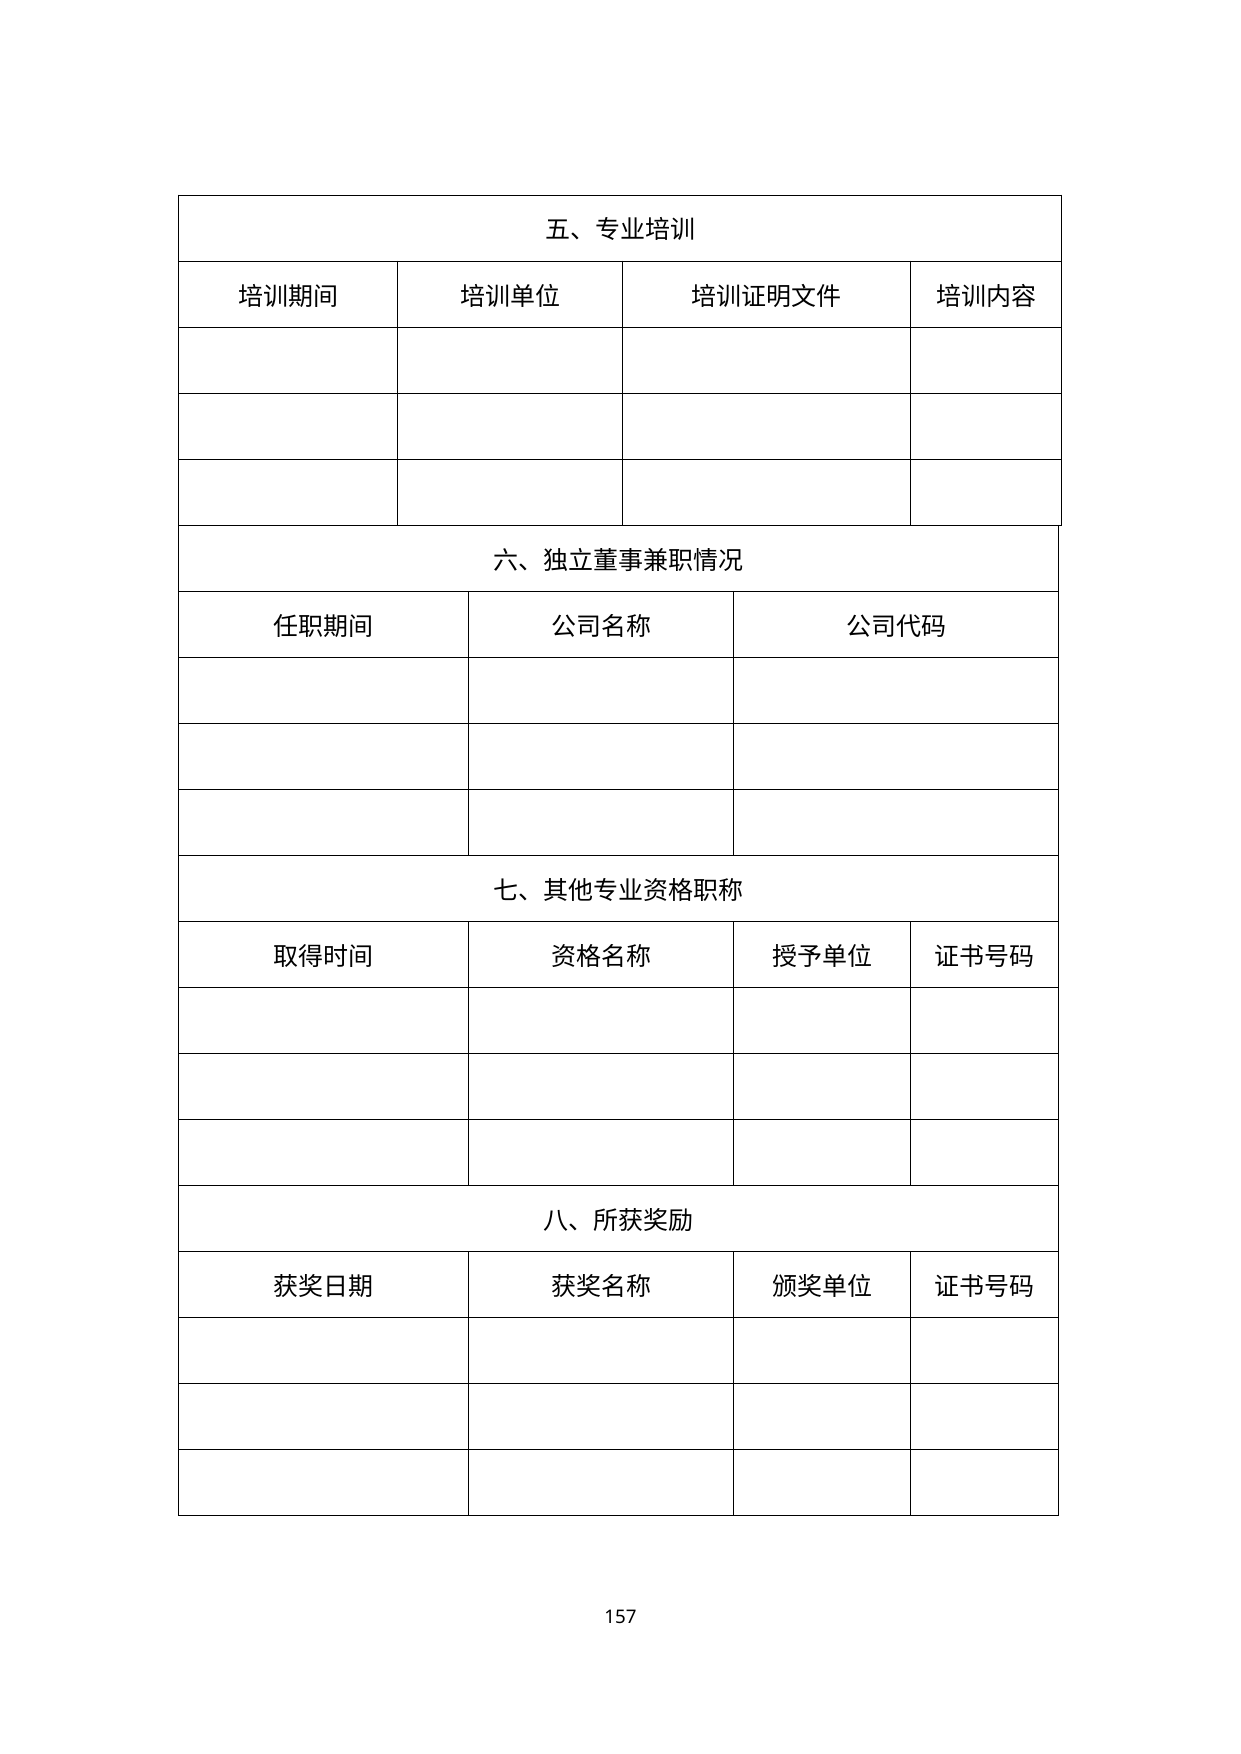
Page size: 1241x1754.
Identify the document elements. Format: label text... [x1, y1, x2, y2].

table_cell [734, 1054, 910, 1119]
table_cell [398, 460, 622, 525]
table_cell 培训单位 [398, 262, 622, 327]
table_cell 证书号码 [911, 1252, 1058, 1317]
table_cell [911, 988, 1058, 1053]
table_cell 五、专业培训 [179, 196, 1061, 261]
table_cell [623, 394, 910, 459]
table_cell [734, 1318, 910, 1383]
table_cell 公司代码 [734, 592, 1058, 657]
table_cell [911, 1120, 1058, 1185]
table_cell [734, 790, 1058, 855]
table_cell [179, 1384, 468, 1449]
table_cell 公司名称 [469, 592, 733, 657]
table_cell [469, 724, 733, 789]
table_cell 培训证明文件 [623, 262, 910, 327]
table_cell 取得时间 [179, 922, 468, 987]
table_cell [734, 1450, 910, 1515]
table_cell 培训内容 [911, 262, 1061, 327]
table_cell 证书号码 [911, 922, 1058, 987]
table_cell 获奖日期 [179, 1252, 468, 1317]
table_cell 七、其他专业资格职称 [179, 856, 1058, 921]
table_cell [179, 724, 468, 789]
table_cell 任职期间 [179, 592, 468, 657]
table_cell [179, 658, 468, 723]
table_cell [469, 1450, 733, 1515]
table_cell [469, 1120, 733, 1185]
table_cell [398, 394, 622, 459]
table_cell [469, 1054, 733, 1119]
table_cell [734, 658, 1058, 723]
table_cell 资格名称 [469, 922, 733, 987]
table_cell [469, 1384, 733, 1449]
table_cell [623, 460, 910, 525]
table_cell [734, 1120, 910, 1185]
table_cell [911, 1054, 1058, 1119]
table_cell [911, 460, 1061, 525]
table_cell [179, 460, 397, 525]
table_cell 获奖名称 [469, 1252, 733, 1317]
table_cell [469, 658, 733, 723]
table_cell 八、所获奖励 [179, 1186, 1058, 1251]
table_cell 授予单位 [734, 922, 910, 987]
table_cell [734, 988, 910, 1053]
table_cell 六、独立董事兼职情况 [179, 526, 1058, 591]
table_cell [734, 724, 1058, 789]
table_cell [398, 328, 622, 393]
table_cell [911, 1318, 1058, 1383]
table_cell [179, 790, 468, 855]
table_cell [179, 988, 468, 1053]
table_cell [734, 1384, 910, 1449]
table_cell [469, 1318, 733, 1383]
table_cell [179, 1450, 468, 1515]
table_cell [179, 1054, 468, 1119]
table_cell [469, 790, 733, 855]
table_cell [623, 328, 910, 393]
table_cell [911, 328, 1061, 393]
table_cell [179, 1120, 468, 1185]
table_cell [911, 1384, 1058, 1449]
table_cell [179, 328, 397, 393]
table_cell [911, 1450, 1058, 1515]
table_cell [469, 988, 733, 1053]
table_cell 培训期间 [179, 262, 397, 327]
table_cell [179, 1318, 468, 1383]
table_cell [179, 394, 397, 459]
table_cell 颁奖单位 [734, 1252, 910, 1317]
table_cell [911, 394, 1061, 459]
